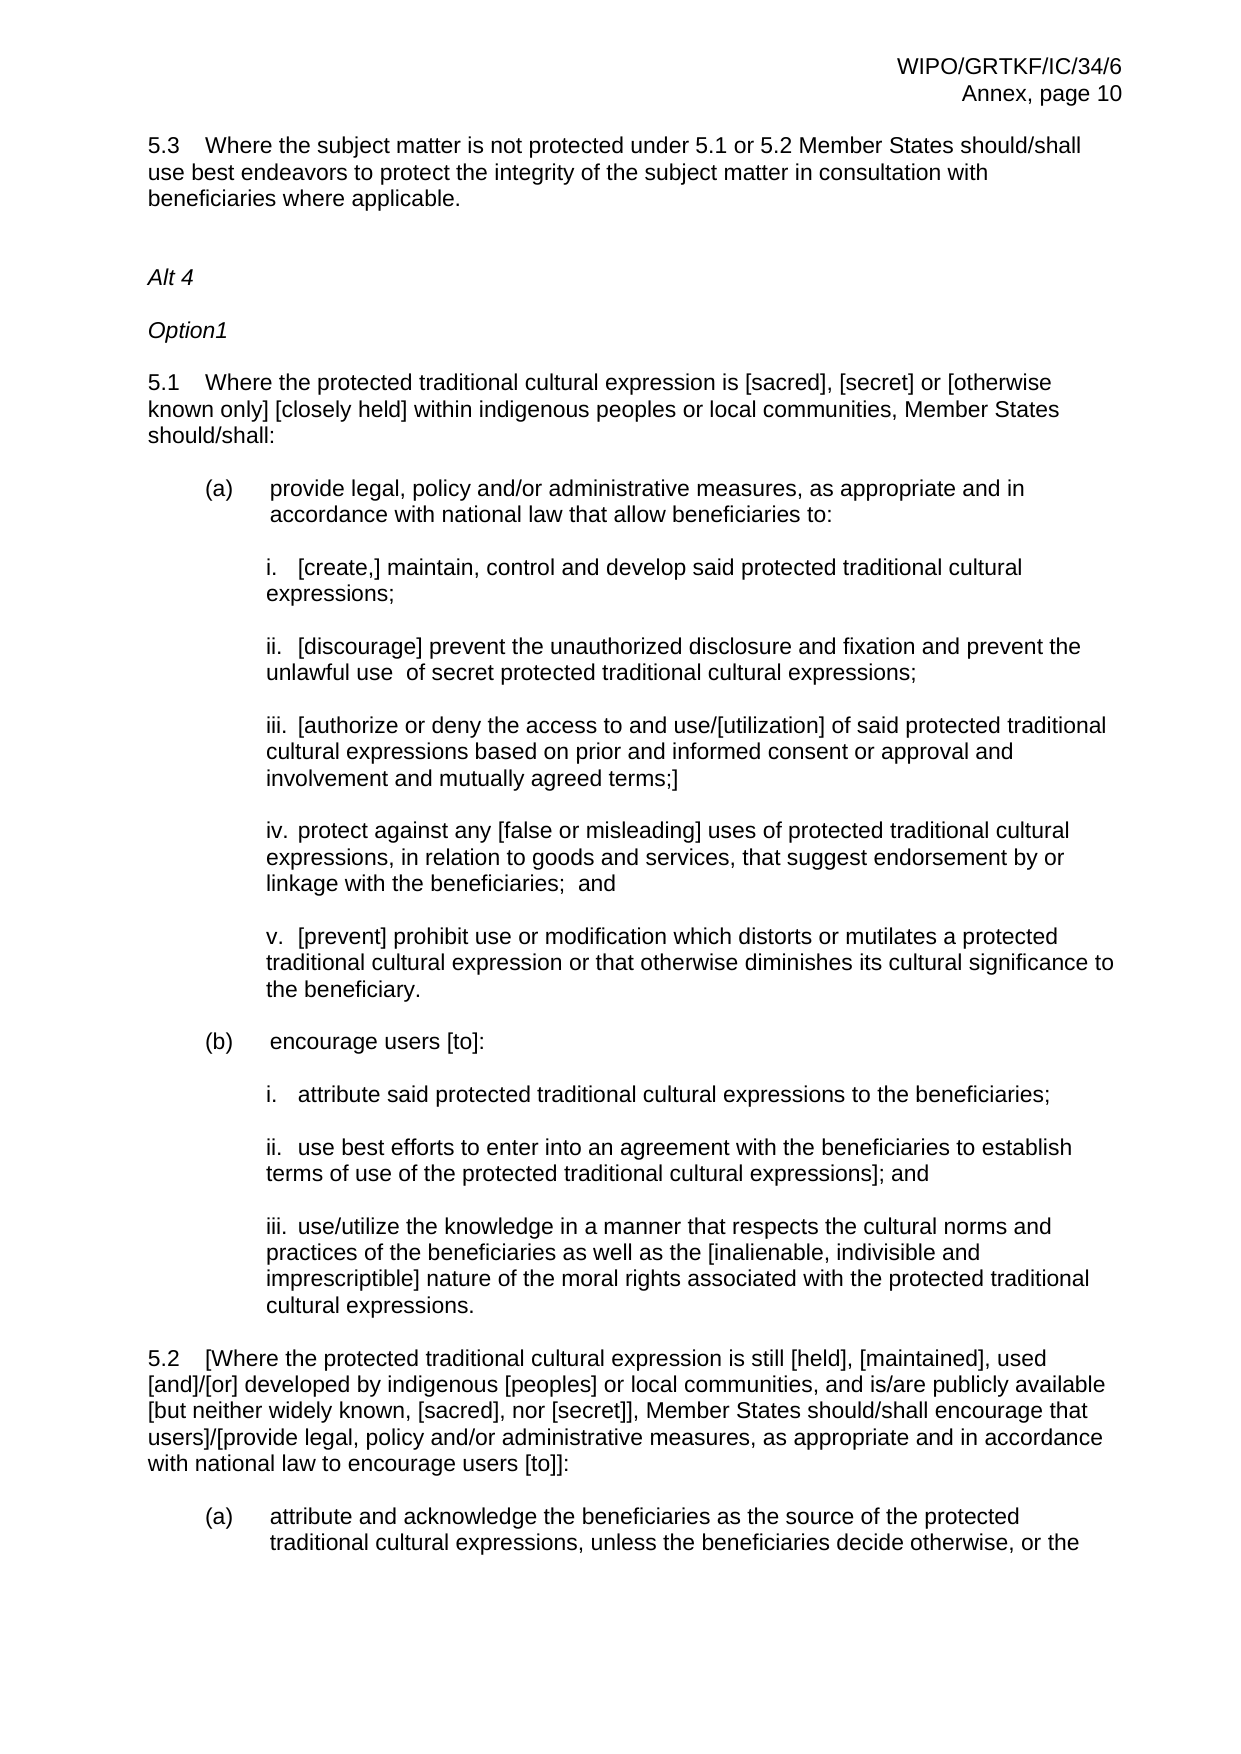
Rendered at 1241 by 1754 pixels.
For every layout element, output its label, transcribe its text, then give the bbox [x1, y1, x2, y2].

text iii. [authorize or deny the access to and use/[utilization] of said protected traditional cultural expressions based on prior and informed consent or approval and involvement and mutually agreed terms;] [266, 712, 1122, 791]
text i. [create,] maintain, control and develop said protected traditional cultural expressions; [266, 554, 1122, 607]
text iii. use/utilize the knowledge in a manner that respects the cultural norms and practices of the beneficiaries as well as the [inalienable, indivisible and imprescriptible] nature of the moral rights associated with the protected traditional cultural expressions. [266, 1213, 1122, 1318]
text (b) encourage users [to]: [205, 1028, 1122, 1054]
text Option1 [148, 317, 1122, 343]
text 5.3 Where the subject matter is not protected under 5.1 or 5.2 Member States should/shall use best endeavors to protect the integrity of the subject matter in consultation with beneficiaries where applicable. [148, 132, 1122, 211]
text i. attribute said protected traditional cultural expressions to the beneficiaries; [266, 1081, 1122, 1107]
text ii. [discourage] prevent the unauthorized disclosure and fixation and prevent the unlawful use of secret protected traditional cultural expressions; [266, 633, 1122, 686]
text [205, 1503, 1122, 1555]
text v. [prevent] prohibit use or modification which distorts or mutilates a protected traditional cultural expression or that otherwise diminishes its cultural significance to the beneficiary. [266, 923, 1122, 1002]
text ii. use best efforts to enter into an agreement with the beneficiaries to establish terms of use of the protected traditional cultural expressions]; and [266, 1134, 1122, 1186]
text 5.2 [Where the protected traditional cultural expression is still [held], [maintained], used [and]/[or] developed by indigenous [peoples] or local communities, and is/are publicly available [but neither widely known, [sacred], nor [secret]], Member States should/shall encourage that users]/[provide legal, policy and/or administrative measures, as appropriate and in accordance with national law to encourage users [to]]: [148, 1344, 1122, 1476]
text Alt 4 [148, 264, 1122, 290]
text iv. protect against any [false or misleading] uses of protected traditional cultural expressions, in relation to goods and services, that suggest endorsement by or linkage with the beneficiaries; and [266, 817, 1122, 896]
text (a) provide legal, policy and/or administrative measures, as appropriate and in accordance with national law that allow beneficiaries to: [205, 475, 1122, 527]
text 5.1 Where the protected traditional cultural expression is [sacred], [secret] or [otherwise known only] [closely held] within indigenous peoples or local communities, Member States should/shall: [148, 369, 1122, 448]
